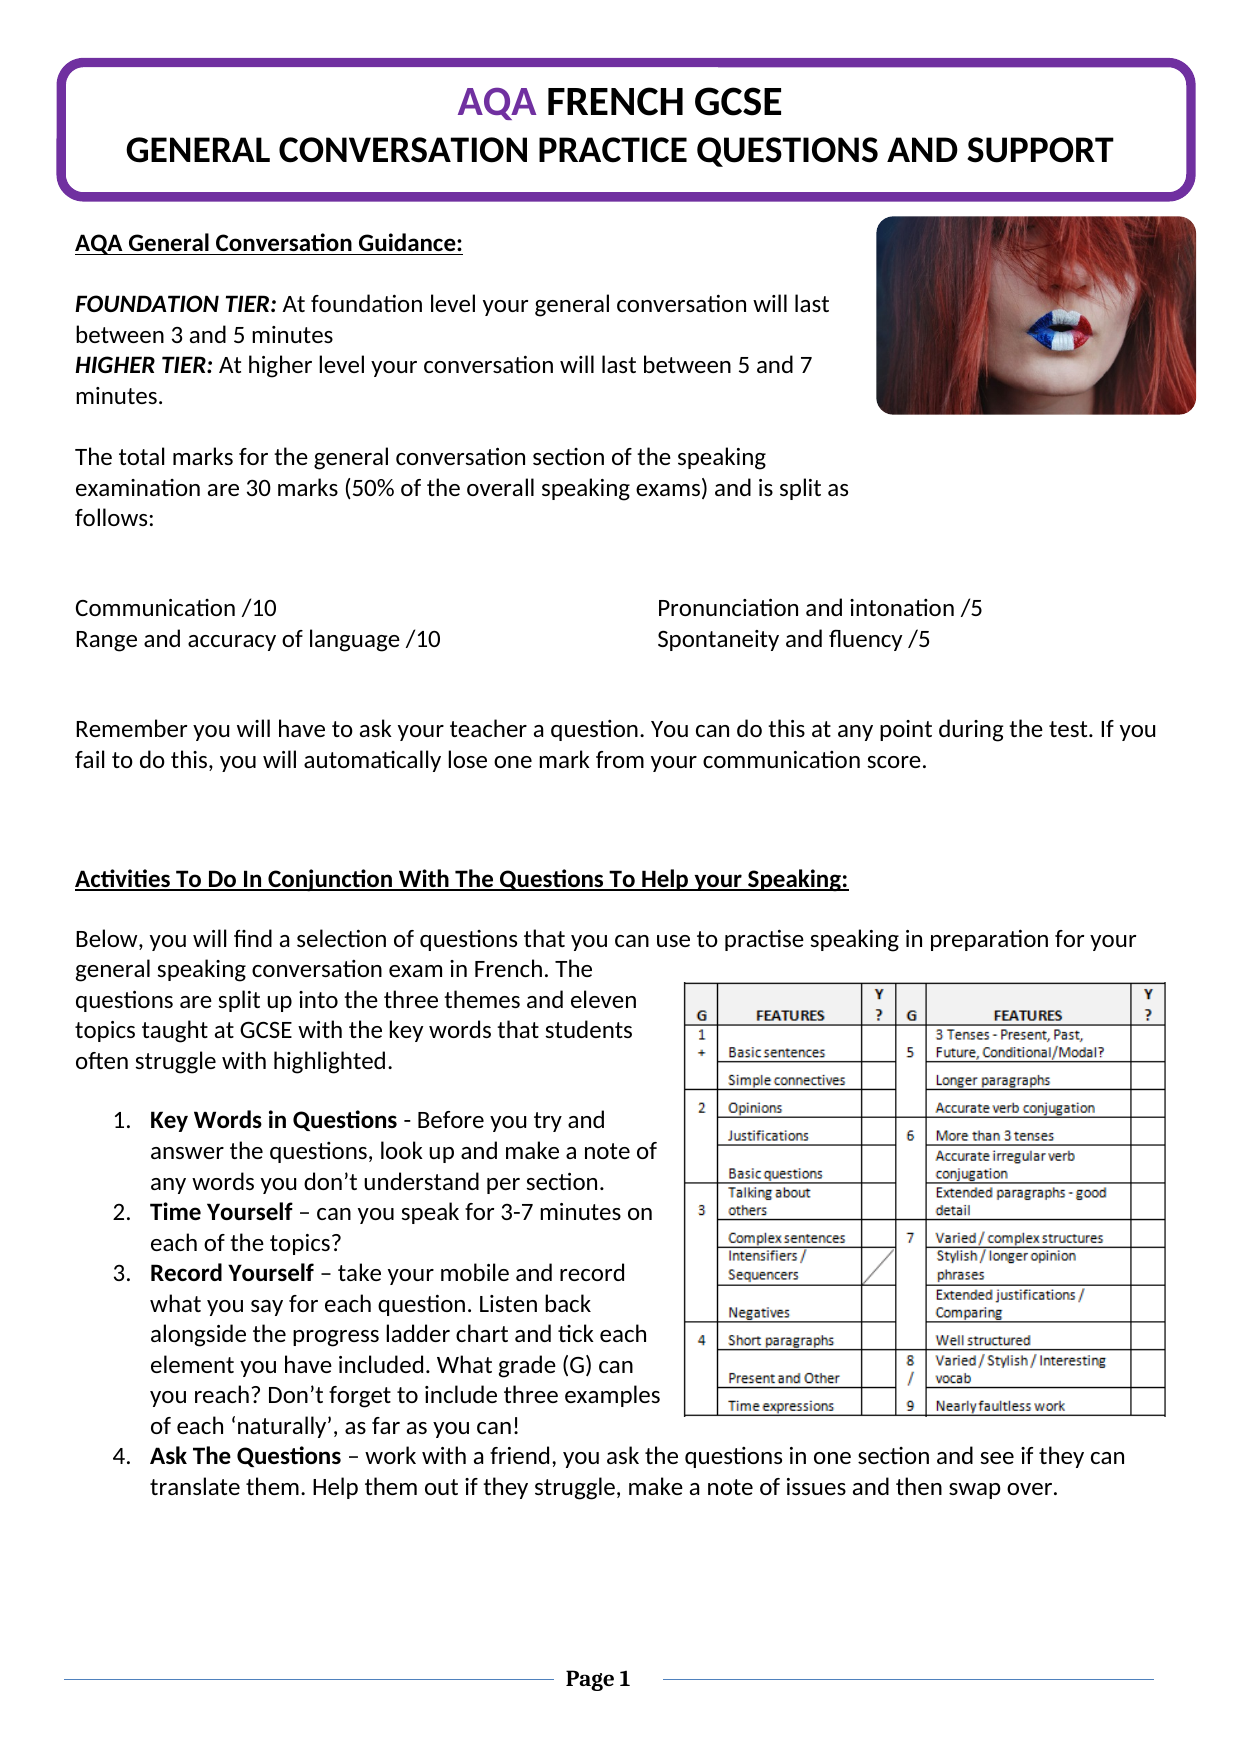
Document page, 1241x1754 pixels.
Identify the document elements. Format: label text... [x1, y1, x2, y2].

text FOUNDATION TIER: At foundation level your general conversation will last between 3 and 5 minutes [75, 289, 876, 350]
text The total marks for the general conversation section of the speaking examination are 30 marks (50% of the overall speaking exams) and is split as follows: [75, 441, 1165, 533]
list Ask The Questions – work with a friend, you ask the questions in one section and see if they can translate them. Help them out if they struggle, make a note of issues and then swap over. [112, 1440, 1165, 1501]
text Below, you will find a selection of questions that you can use to practise speaking in preparation for your general speaking conversation exam in French. The questions are split up into the three themes and eleven topics taught at GCSE with the key words that students often struggle with highlighted. [75, 923, 1165, 1075]
text HIGHER TIER: At higher level your conversation will last between 5 and 7 minutes. [75, 350, 881, 411]
text AQA General Conversation Guidance: [75, 228, 876, 258]
text Range and accuracy of language /10 [75, 623, 583, 653]
list Time Yourself – can you speak for 3-7 minutes on each of the topics? [112, 1196, 682, 1257]
list Key Words in Questions - Before you try and answer the questions, look up and make a note of any words you don’t understand per section. [112, 1104, 682, 1196]
text Remember you will have to ask your teacher a question. You can do this at any point during the test. If you fail to do this, you will automatically lose one mark from your communication score. [75, 713, 1165, 774]
picture [682, 982, 1170, 1417]
text Activities To Do In Conjunction With The Questions To Help your Speaking: [75, 863, 1165, 894]
text AQA FRENCH GCSE [75, 75, 1165, 126]
picture [876, 216, 1197, 415]
text Pronunciation and intonation /5 [657, 592, 1165, 623]
list Record Yourself – take your mobile and record what you say for each question. Listen back alongside the progress ladder chart and tick each element you have included. What grade (G) can you reach? Don’t forget to include three examples of each ‘naturally’, as far as you can! [112, 1257, 1165, 1440]
text Spontaneity and fluency /5 [657, 623, 1165, 653]
text GENERAL CONVERSATION PRACTICE QUESTIONS AND SUPPORT [75, 126, 1165, 172]
text Communication /10 [75, 592, 583, 623]
